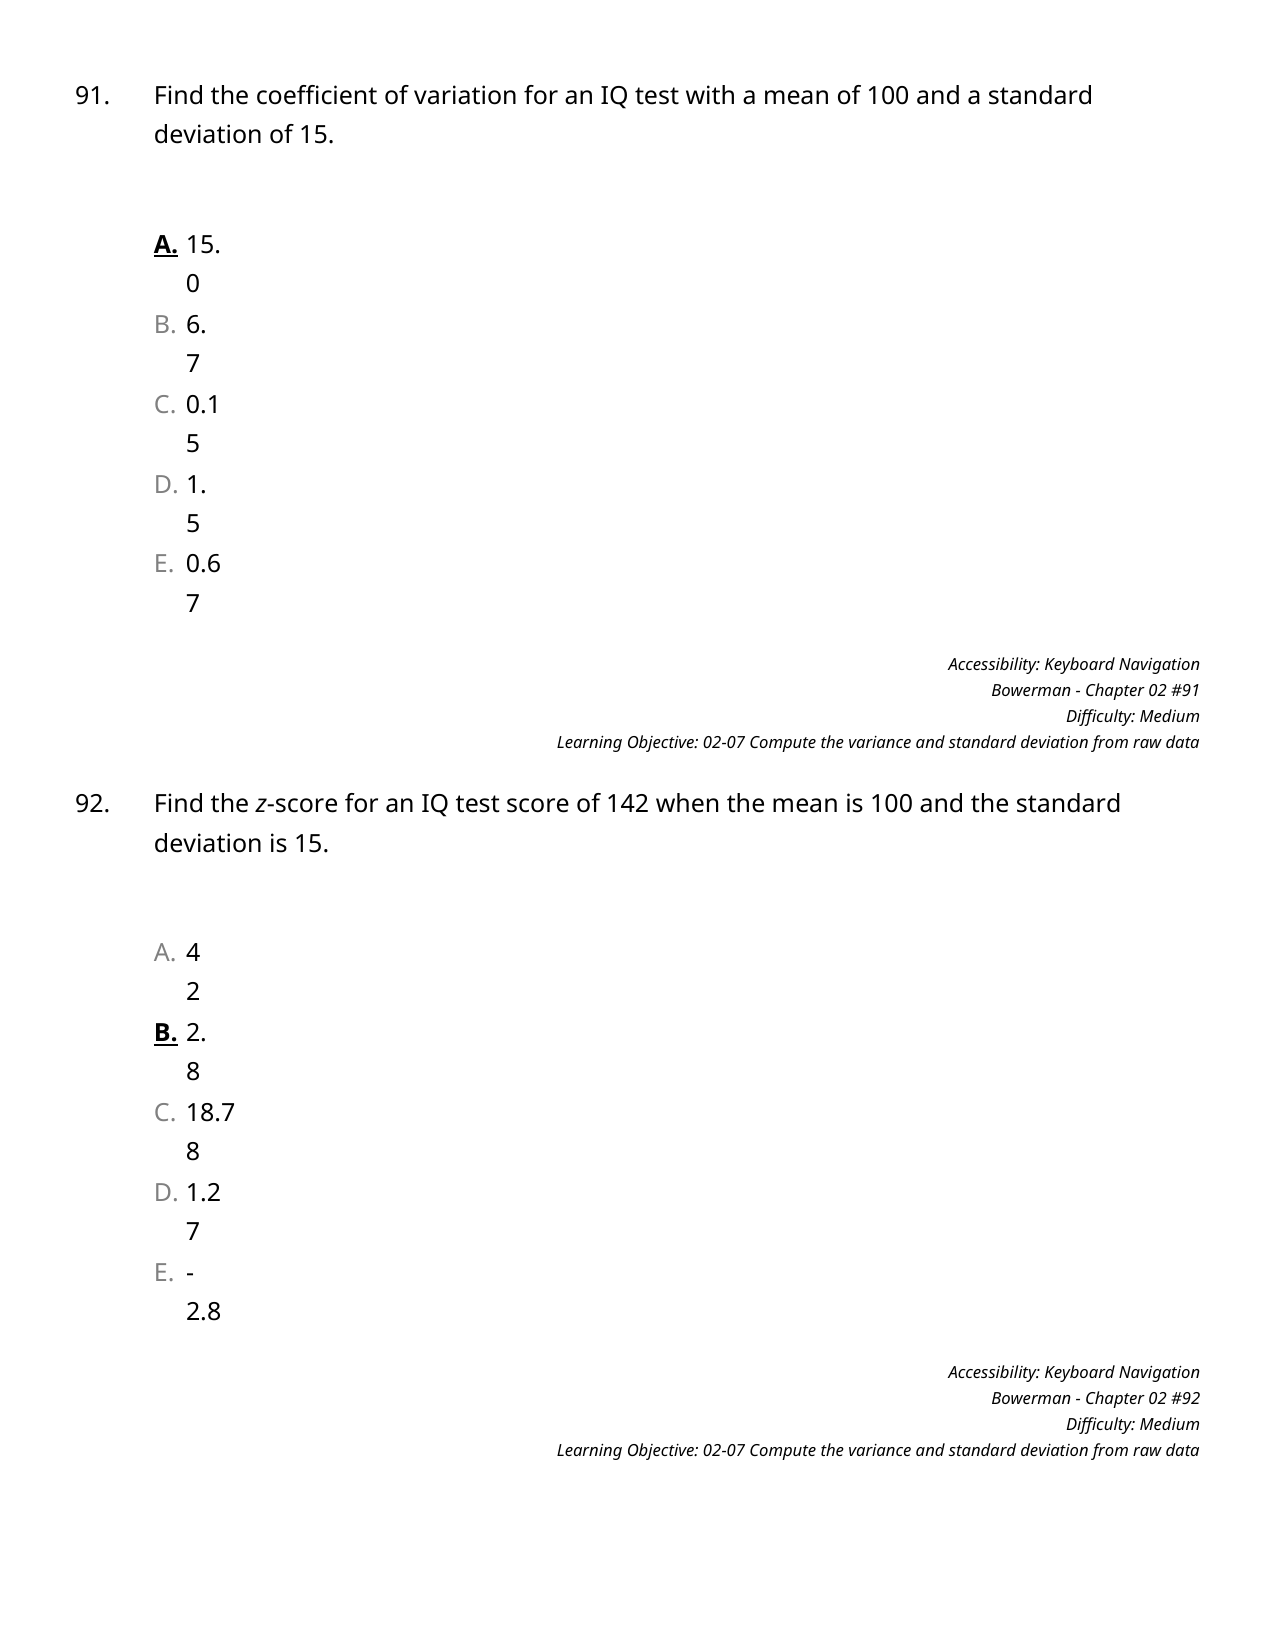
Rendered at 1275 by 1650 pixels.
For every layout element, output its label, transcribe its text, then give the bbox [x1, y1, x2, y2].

table_header Find the z-score for an IQ test score of 142 when the mean is 100 and the standard deviation is 15. [154, 786, 1200, 1332]
table_header 91. [75, 78, 154, 623]
table_header Accessibility: Keyboard Navigation Bowerman - Chapter 02 #92 Difficulty: Medium Learning Objective: 02-07 Compute the variance and standard deviation from raw data [75, 1361, 1200, 1492]
table_header Accessibility: Keyboard Navigation Bowerman - Chapter 02 #91 Difficulty: Medium Learning Objective: 02-07 Compute the variance and standard deviation from raw data [75, 653, 1200, 783]
table_header Find the coefficient of variation for an IQ test with a mean of 100 and a standard deviation of 15. [154, 78, 1200, 623]
table_header 92. [75, 786, 154, 1332]
